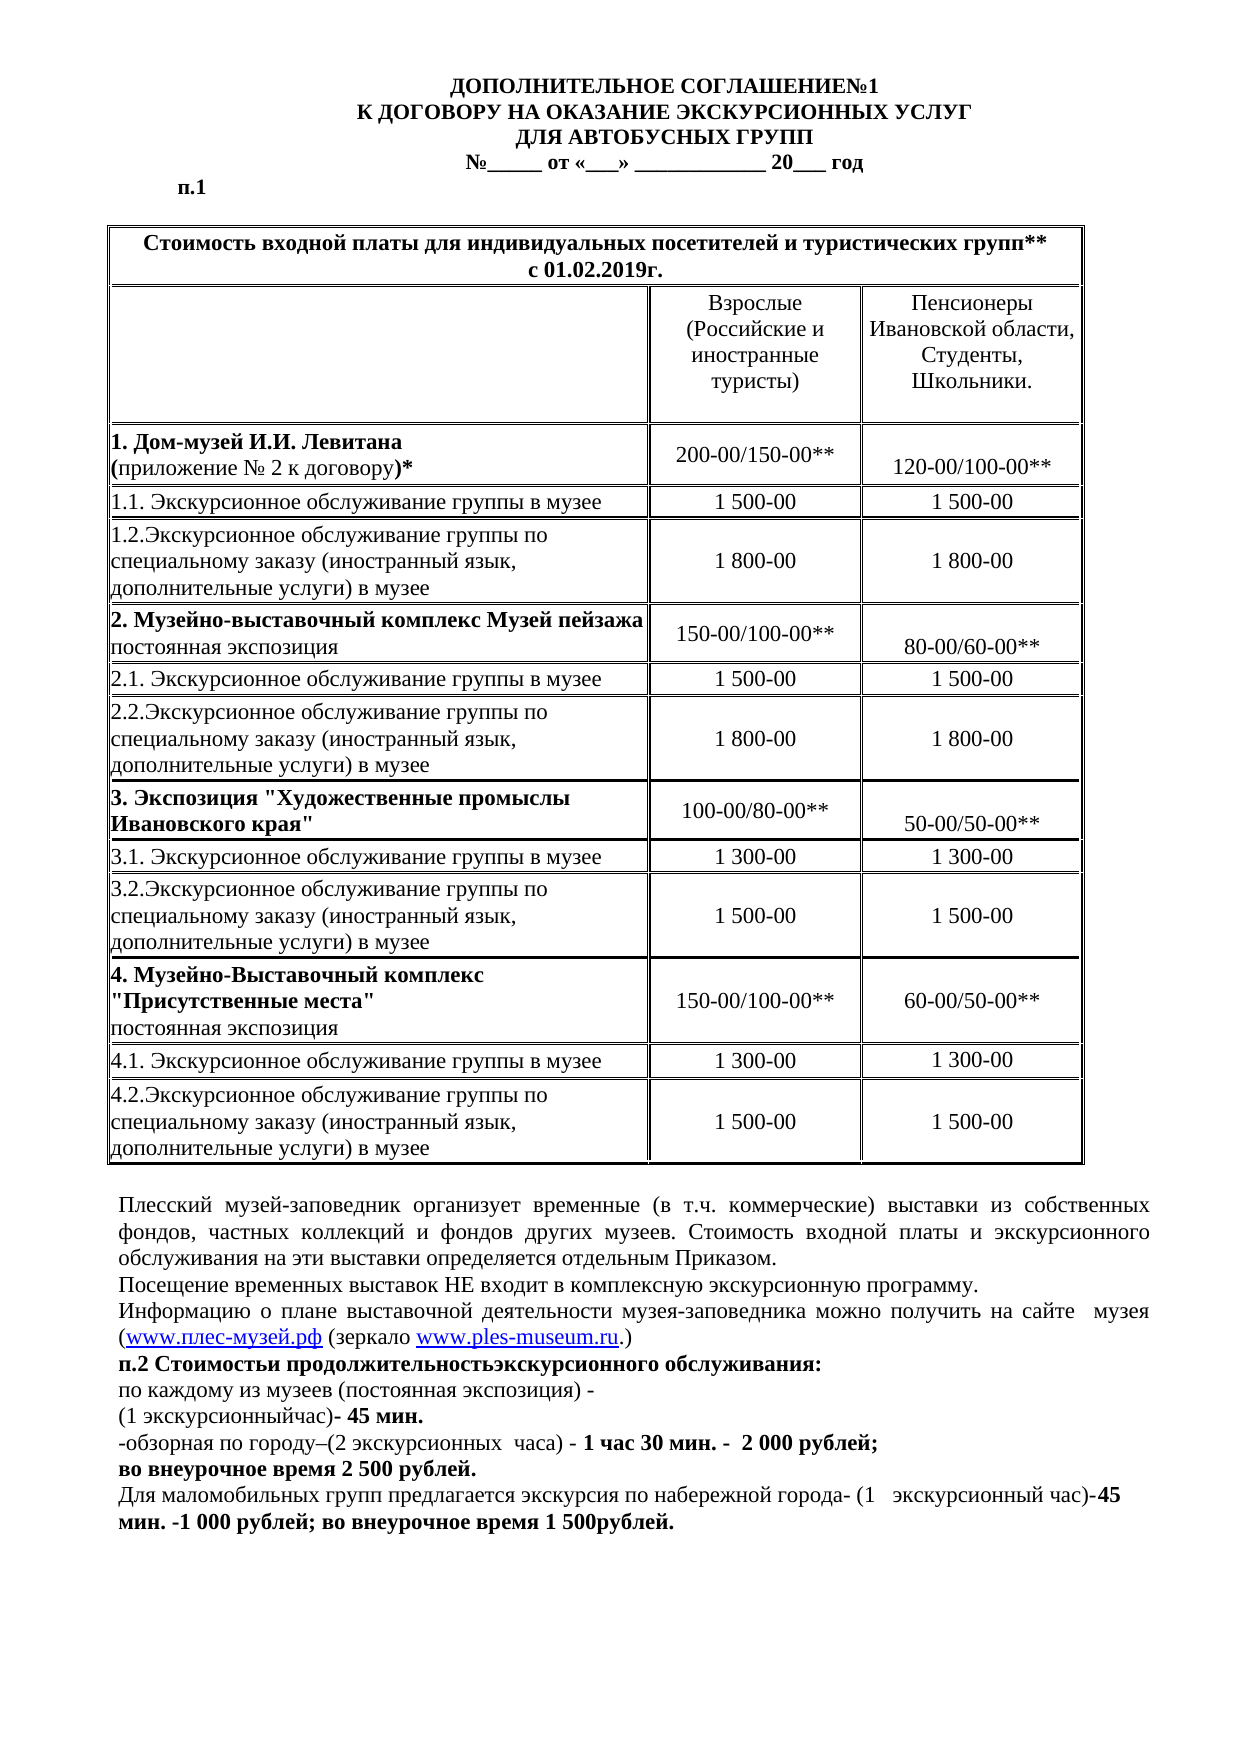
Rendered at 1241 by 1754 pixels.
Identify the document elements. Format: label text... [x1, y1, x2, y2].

table_cell 1 500-00 [861, 871, 1083, 956]
table_cell 1. Дом-музей И.И. Левитана (приложение № 2 к договору)* [108, 422, 649, 483]
table_cell 2. Музейно-выставочный комплекс Музей пейзажа постоянная экспозиция [108, 602, 649, 661]
table_cell 1 800-00 [863, 516, 1082, 602]
table_cell 150-00/100-00** [651, 959, 860, 1041]
table_cell 1 500-00 [651, 487, 860, 516]
table_cell 1 500-00 [651, 874, 860, 956]
table_cell 1.2.Экскурсионное обслуживание группы по специальному заказу (иностранный язык, дополнительные услуги) в музее [110, 516, 647, 602]
table_cell 4. Музейно-Выставочный комплекс "Присутственные места" постоянная экспозиция [110, 956, 647, 1041]
table_cell 1 500-00 [651, 664, 860, 693]
text (1 экскурсионныйчас)- 45 мин. -обзорная по городу–(2 экскурсионных часа) - 1 час 30 мин. - 2 000 рублей; [118, 1402, 1152, 1455]
table_cell 1 500-00 [863, 484, 1082, 516]
table_cell 50-00/50-00** [863, 779, 1081, 838]
text ДЛЯ АВТОБУСНЫХ ГРУПП [177, 124, 1152, 149]
table_cell 60-00/50-00** [863, 956, 1081, 1041]
table_cell 1 300-00 [651, 841, 860, 871]
table_cell 4.1. Экскурсионное обслуживание группы в музее [110, 1041, 647, 1077]
text Посещение временных выставок НЕ входит в комплексную экскурсионную программу. [118, 1271, 1152, 1297]
text Для маломобильных групп предлагается экскурсия по набережной города- (1 экскурсионный час)-45 мин. -1 000 рублей; во внеурочное время 1 500рублей. [118, 1481, 1152, 1562]
table_cell 4.2.Экскурсионное обслуживание группы по специальному заказу (иностранный язык, дополнительные услуги) в музее [108, 1077, 649, 1162]
table_cell 100-00/80-00** [651, 782, 860, 838]
table_cell 3. Экспозиция "Художественные промыслы Ивановского края" [110, 779, 647, 838]
table_cell 2.2.Экскурсионное обслуживание группы по специальному заказу (иностранный язык, дополнительные услуги) в музее [110, 694, 647, 779]
table_cell 2.1. Экскурсионное обслуживание группы в музее [108, 661, 649, 693]
table_cell 1 500-00 [649, 1080, 861, 1162]
table_cell 1 800-00 [651, 520, 860, 602]
table_cell 1 300-00 [651, 1045, 860, 1077]
table_cell 1.1. Экскурсионное обслуживание группы в музее [110, 484, 647, 516]
table_cell Пенсионеры Ивановской области, Студенты, Школьники. [861, 284, 1083, 422]
text п.1 [177, 174, 1152, 199]
table_cell 120-00/100-00** [861, 422, 1083, 483]
table_cell 1 800-00 [863, 694, 1082, 779]
table_cell 1 300-00 [863, 838, 1083, 871]
table_cell 1 800-00 [651, 697, 860, 779]
text Информацию о плане выставочной деятельности музея-заповедника можно получить на сайте музея (www.плес-музей.рф (зеркало www.ples-museum.ru.) [118, 1297, 1152, 1350]
table_cell 1 500-00 [861, 661, 1083, 693]
text п.2 Стоимостьи продолжительностьэкскурсионного обслуживания: по каждому из музеев (постоянная экспозиция) - [118, 1350, 1152, 1402]
table_cell [108, 284, 649, 422]
table_cell 3.2.Экскурсионное обслуживание группы по специальному заказу (иностранный язык, дополнительные услуги) в музее [108, 871, 649, 956]
text №_____ от «___» ____________ 20___ год [177, 149, 1152, 174]
text К ДОГОВОРУ НА ОКАЗАНИЕ ЭКСКУРСИОННЫХ УСЛУГ [177, 99, 1152, 124]
table_cell 3.1. Экскурсионное обслуживание группы в музее [108, 838, 647, 871]
table_cell Взрослые (Российские и иностранные туристы) [651, 287, 860, 422]
text во внеурочное время 2 500 рублей. [118, 1455, 1152, 1481]
text Плесский музей-заповедник организует временные (в т.ч. коммерческие) выставки из собственных фондов, частных коллекций и фондов других музеев. Стоимость входной платы и экскурсионного обслуживания на эти выставки определяется отдельным Приказом. [118, 1192, 1152, 1271]
table_cell 80-00/60-00** [861, 602, 1083, 661]
table_cell 150-00/100-00** [651, 605, 860, 661]
table_header Стоимость входной платы для индивидуальных посетителей и туристических групп** с 01.02.2019г. [110, 228, 1081, 284]
table_cell 1 300-00 [863, 1041, 1082, 1077]
table_cell 1 500-00 [861, 1077, 1083, 1162]
table_cell 200-00/150-00** [651, 425, 860, 483]
text ДОПОЛНИТЕЛЬНОЕ СОГЛАШЕНИЕ№1 [177, 73, 1152, 99]
